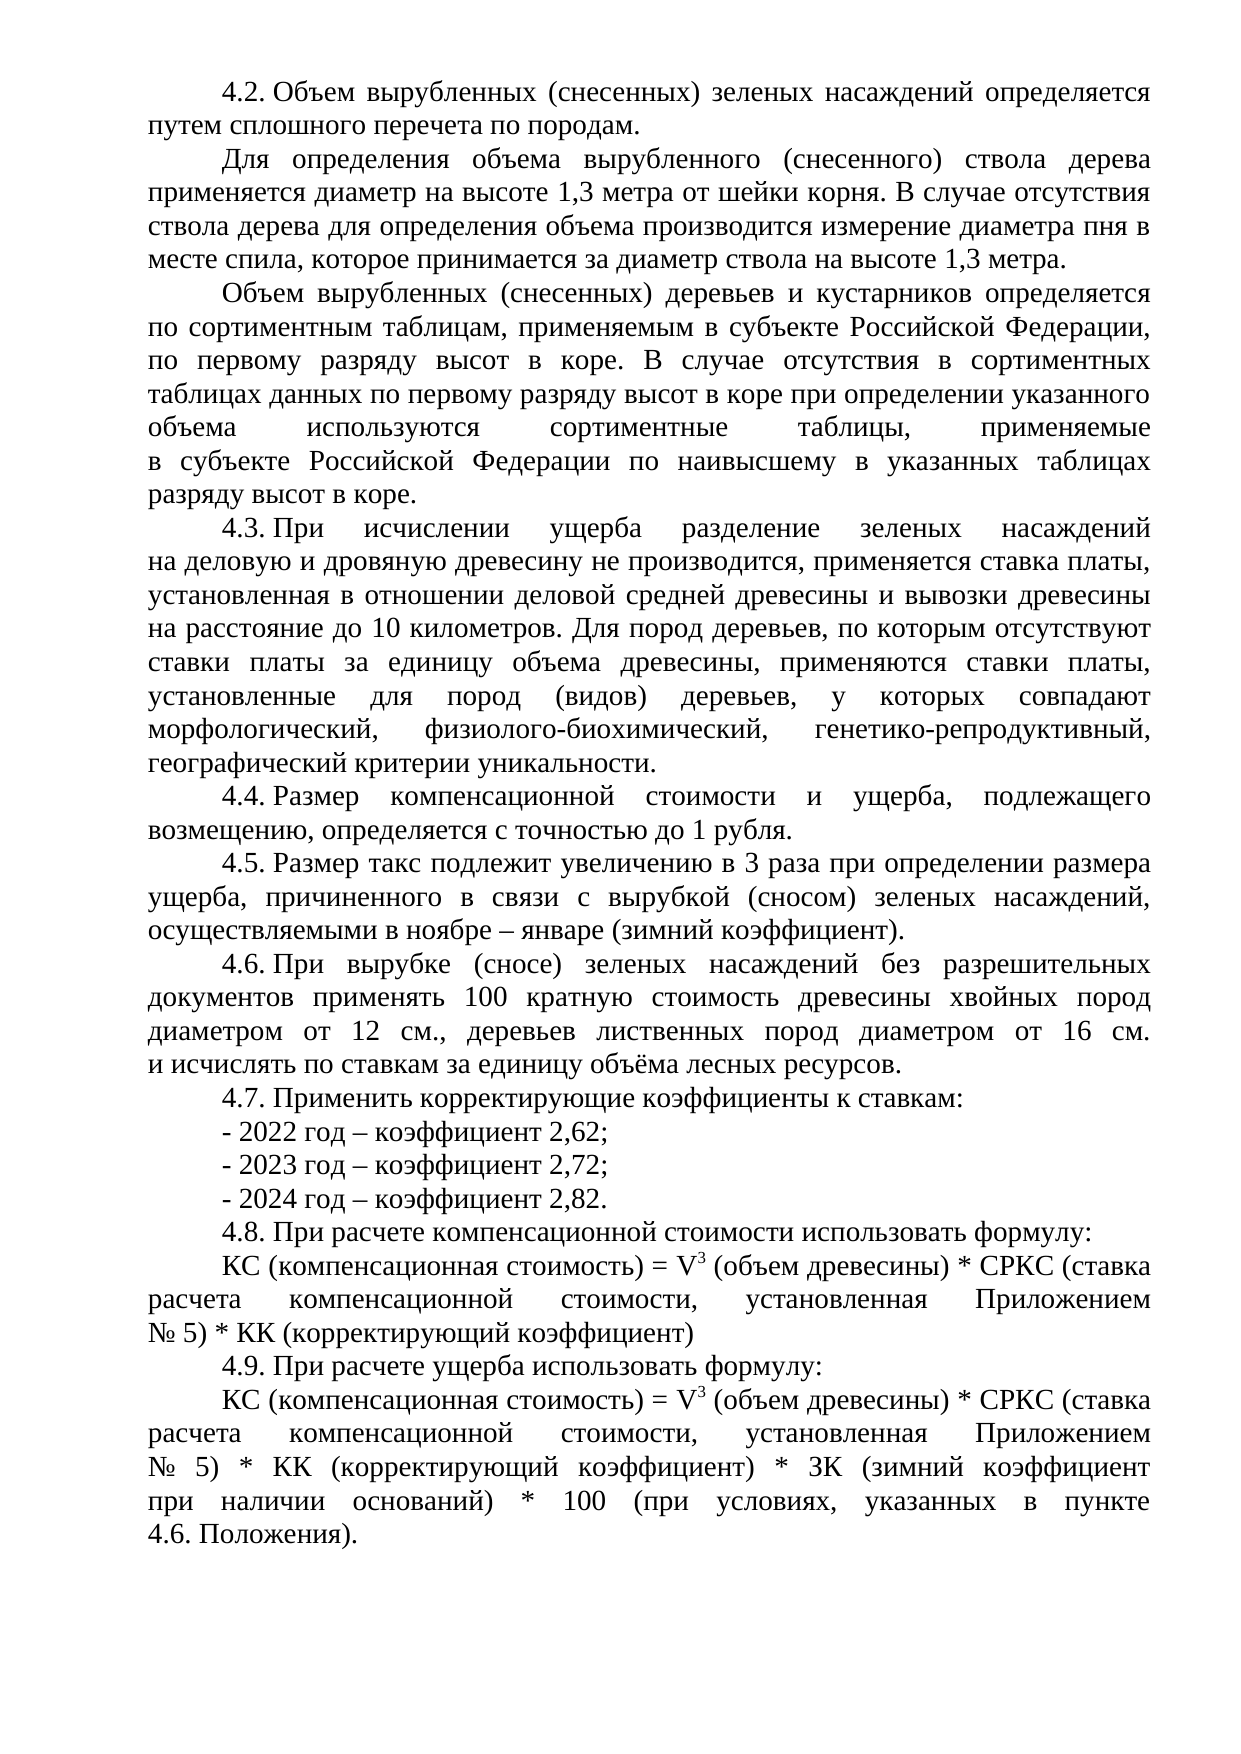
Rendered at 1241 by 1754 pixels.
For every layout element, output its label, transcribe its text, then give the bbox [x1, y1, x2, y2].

text - 2024 год – коэффициент 2,82. [148, 1181, 1152, 1214]
text КС (компенсационная стоимость) = V3 (объем древесины) * СРКС (ставка расчета компенсационной стоимости, установленная Приложением № 5) * КК (корректирующий коэффициент) * ЗК (зимний коэффициент при наличии оснований) * 100 (при условиях, указанных в пункте 4.6. Положения). [148, 1382, 1152, 1550]
text Объем вырубленных (снесенных) деревьев и кустарников определяется по сортиментным таблицам, применяемым в субъекте Российской Федерации, по первому разряду высот в коре. В случае отсутствия в сортиментных таблицах данных по первому разряду высот в коре при определении указанного объема используются сортиментные таблицы, применяемые в субъекте Российской Федерации по наивысшему в указанных таблицах разряду высот в коре. [148, 275, 1152, 510]
text КС (компенсационная стоимость) = V3 (объем древесины) * СРКС (ставка расчета компенсационной стоимости, установленная Приложением № 5) * КК (корректирующий коэффициент) [148, 1248, 1152, 1348]
text - 2022 год – коэффициент 2,62; [148, 1114, 1152, 1147]
text 4.4. Размер компенсационной стоимости и ущерба, подлежащего возмещению, определяется с точностью до 1 рубля. [148, 778, 1152, 845]
text 4.8. При расчете компенсационной стоимости использовать формулу: [148, 1214, 1152, 1248]
text 4.7. Применить корректирующие коэффициенты к ставкам: [148, 1080, 1152, 1114]
text 4.3. При исчислении ущерба разделение зеленых насаждений на деловую и дровяную древесину не производится, применяется ставка платы, установленная в отношении деловой средней древесины и вывозки древесины на расстояние до 10 километров. Для пород деревьев, по которым отсутствуют ставки платы за единицу объема древесины, применяются ставки платы, установленные для пород (видов) деревьев, у которых совпадают морфологический, физиолого-биохимический, генетико-репродуктивный, географический критерии уникальности. [148, 510, 1152, 778]
text 4.5. Размер такс подлежит увеличению в 3 раза при определении размера ущерба, причиненного в связи с вырубкой (сносом) зеленых насаждений, осуществляемыми в ноябре – январе (зимний коэффициент). [148, 845, 1152, 946]
text 4.9. При расчете ущерба использовать формулу: [148, 1348, 1152, 1382]
text - 2023 год – коэффициент 2,72; [148, 1147, 1152, 1181]
text Для определения объема вырубленного (снесенного) ствола дерева применяется диаметр на высоте 1,3 метра от шейки корня. В случае отсутствия ствола дерева для определения объема производится измерение диаметра пня в месте спила, которое принимается за диаметр ствола на высоте 1,3 метра. [148, 141, 1152, 275]
text 4.6. При вырубке (сносе) зеленых насаждений без разрешительных документов применять 100 кратную стоимость древесины хвойных пород диаметром от 12 см., деревьев лиственных пород диаметром от 16 см. и исчислять по ставкам за единицу объёма лесных ресурсов. [148, 946, 1152, 1080]
text 4.2. Объем вырубленных (снесенных) зеленых насаждений определяется путем сплошного перечета по породам. [148, 74, 1152, 141]
